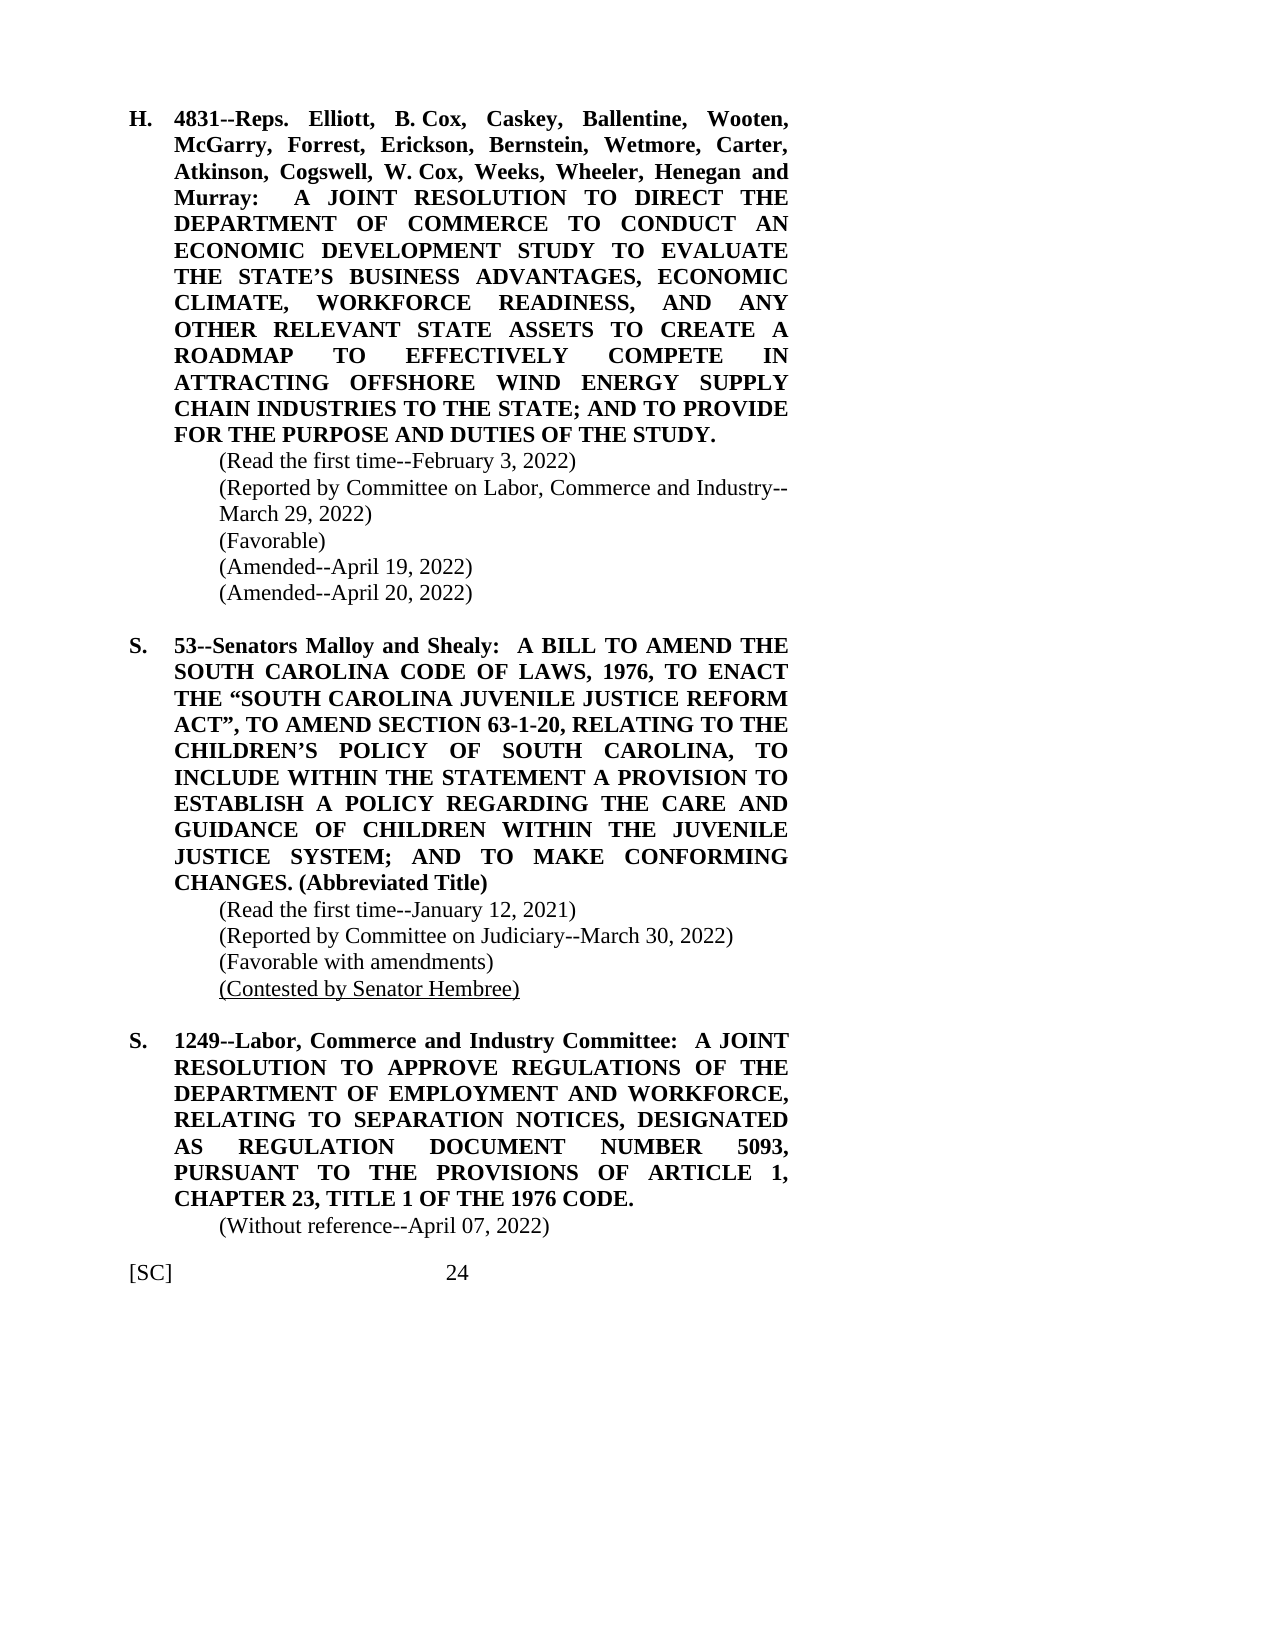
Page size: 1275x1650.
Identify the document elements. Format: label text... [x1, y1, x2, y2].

text (Amended--April 20, 2022) [219, 579, 789, 606]
text (Amended--April 19, 2022) [219, 553, 789, 579]
text (Reported by Committee on Labor, Commerce and Industry--March 29, 2022) [219, 474, 789, 527]
text (Read the first time--January 12, 2021) [219, 896, 789, 922]
text (Favorable with amendments) [219, 948, 789, 975]
text (Contested by Senator Hembree) [219, 975, 789, 1001]
title S. 1249--Labor, Commerce and Industry Committee: A JOINT RESOLUTION TO APPROVE REGULATIONS OF THE DEPARTMENT OF EMPLOYMENT AND WORKFORCE, RELATING TO SEPARATION NOTICES, DESIGNATED AS REGULATION DOCUMENT NUMBER 5093, PURSUANT TO THE PROVISIONS OF ARTICLE 1, CHAPTER 23, TITLE 1 OF THE 1976 CODE. [129, 1027, 789, 1212]
text (Read the first time--February 3, 2022) [219, 448, 789, 474]
title H. 4831--Reps. Elliott, B. Cox, Caskey, Ballentine, Wooten, McGarry, Forrest, Erickson, Bernstein, Wetmore, Carter, Atkinson, Cogswell, W. Cox, Weeks, Wheeler, Henegan and Murray: A JOINT RESOLUTION TO DIRECT THE DEPARTMENT OF COMMERCE TO CONDUCT AN ECONOMIC DEVELOPMENT STUDY TO EVALUATE THE STATE’S BUSINESS ADVANTAGES, ECONOMIC CLIMATE, WORKFORCE READINESS, AND ANY OTHER RELEVANT STATE ASSETS TO CREATE A ROADMAP TO EFFECTIVELY COMPETE IN ATTRACTING OFFSHORE WIND ENERGY SUPPLY CHAIN INDUSTRIES TO THE STATE; AND TO PROVIDE FOR THE PURPOSE AND DUTIES OF THE STUDY. [129, 105, 789, 448]
text (Reported by Committee on Judiciary--March 30, 2022) [219, 922, 789, 948]
text (Without reference--April 07, 2022) [219, 1212, 789, 1238]
title S. 53--Senators Malloy and Shealy: A BILL TO AMEND THE SOUTH CAROLINA CODE OF LAWS, 1976, TO ENACT THE “SOUTH CAROLINA JUVENILE JUSTICE REFORM ACT”, TO AMEND SECTION 63-1-20, RELATING TO THE CHILDREN’S POLICY OF SOUTH CAROLINA, TO INCLUDE WITHIN THE STATEMENT A PROVISION TO ESTABLISH A POLICY REGARDING THE CARE AND GUIDANCE OF CHILDREN WITHIN THE JUVENILE JUSTICE SYSTEM; AND TO MAKE CONFORMING CHANGES. (Abbreviated Title) [129, 632, 789, 896]
text (Favorable) [219, 527, 789, 553]
